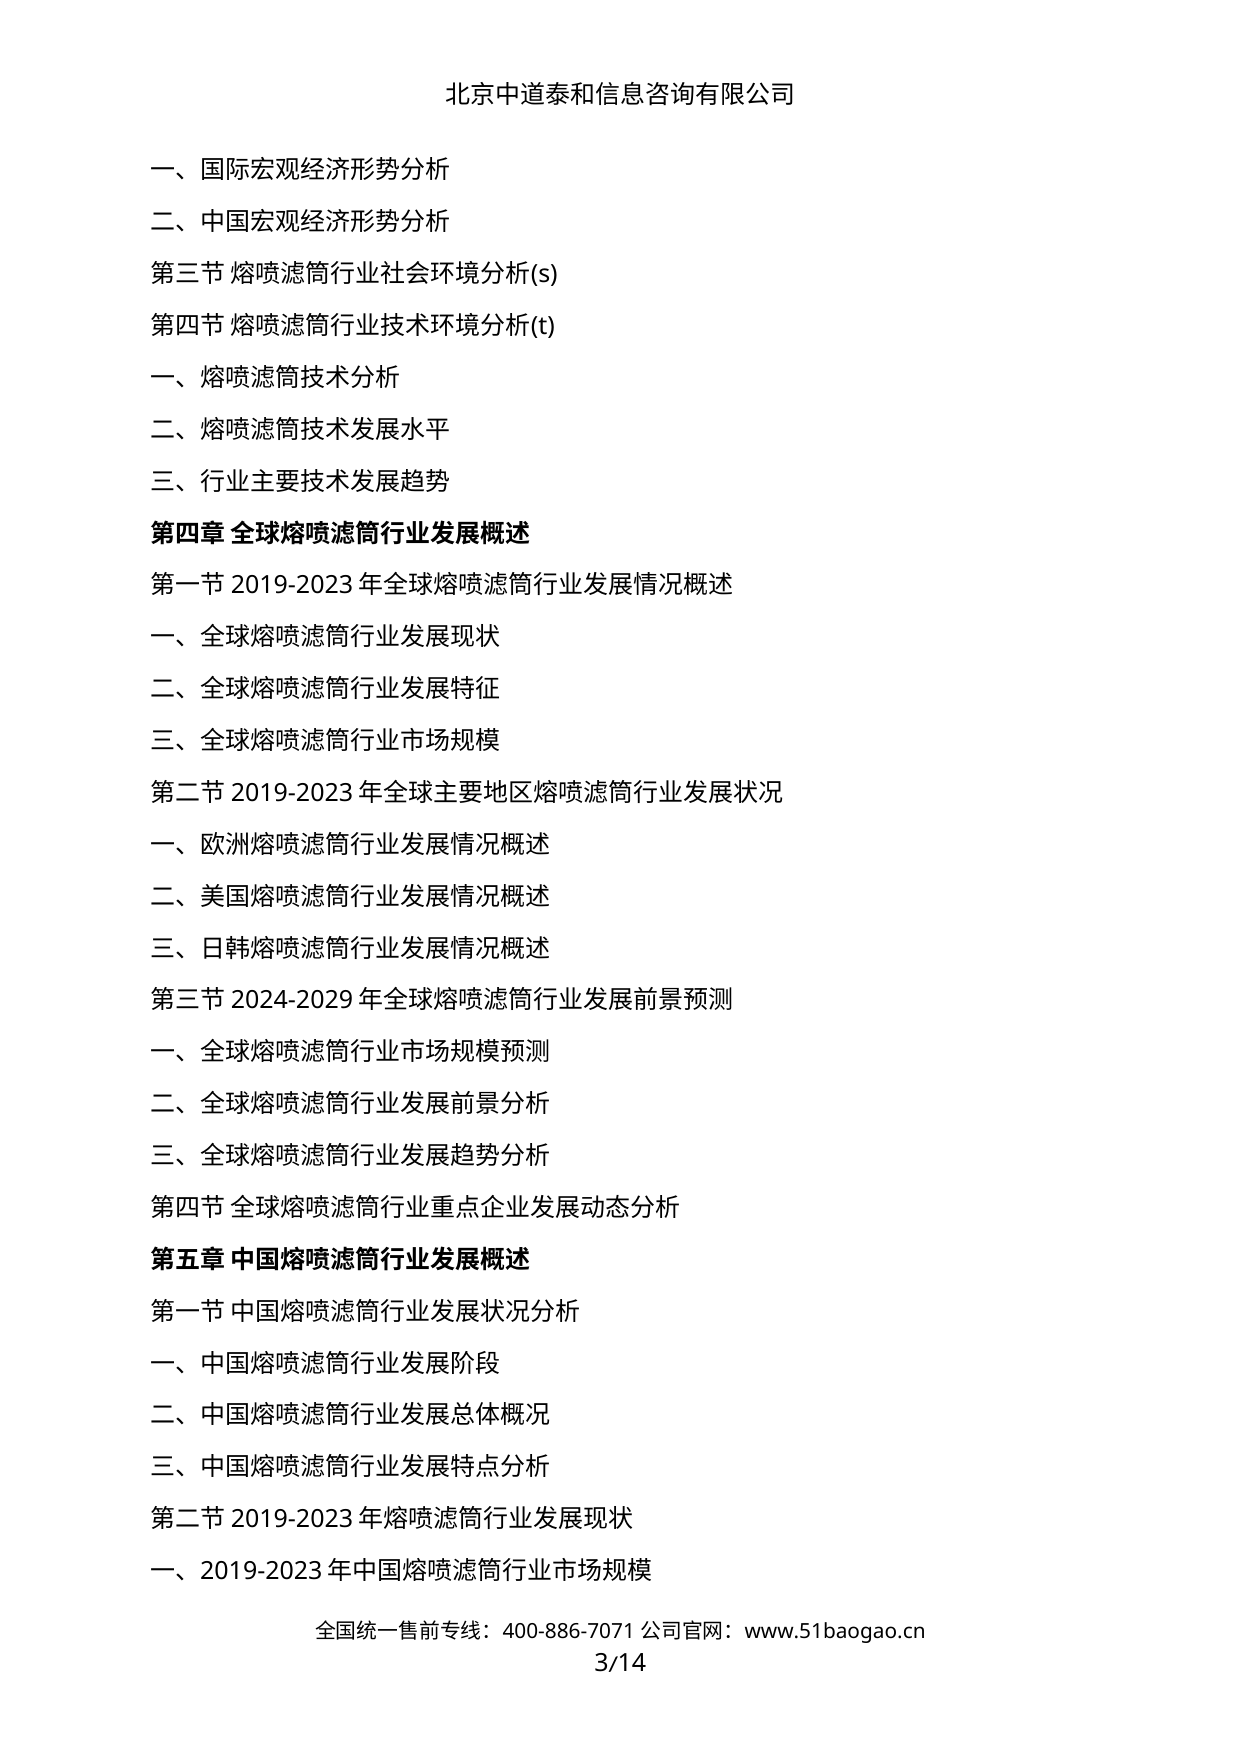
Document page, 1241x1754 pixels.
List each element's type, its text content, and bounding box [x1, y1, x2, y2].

text 第三节 熔喷滤筒行业社会环境分析(s) [150, 254, 1090, 290]
text 第一节 中国熔喷滤筒行业发展状况分析 [150, 1291, 1090, 1327]
text 一、国际宏观经济形势分析 [150, 150, 1090, 186]
text 第三节 2024-2029年全球熔喷滤筒行业发展前景预测 [150, 980, 1090, 1016]
text 三、中国熔喷滤筒行业发展特点分析 [150, 1447, 1090, 1483]
text 第四章 全球熔喷滤筒行业发展概述 [150, 513, 1090, 549]
text 第一节 2019-2023年全球熔喷滤筒行业发展情况概述 [150, 565, 1090, 601]
text 一、熔喷滤筒技术分析 [150, 357, 1090, 394]
text 一、2019-2023年中国熔喷滤筒行业市场规模 [150, 1551, 1090, 1587]
text 一、欧洲熔喷滤筒行业发展情况概述 [150, 824, 1090, 861]
text 一、中国熔喷滤筒行业发展阶段 [150, 1343, 1090, 1379]
text 三、日韩熔喷滤筒行业发展情况概述 [150, 928, 1090, 964]
text 第四节 熔喷滤筒行业技术环境分析(t) [150, 306, 1090, 342]
text 一、全球熔喷滤筒行业发展现状 [150, 617, 1090, 653]
text 三、全球熔喷滤筒行业发展趋势分析 [150, 1136, 1090, 1172]
text 第四节 全球熔喷滤筒行业重点企业发展动态分析 [150, 1187, 1090, 1224]
text 第五章 中国熔喷滤筒行业发展概述 [150, 1239, 1090, 1276]
text 二、美国熔喷滤筒行业发展情况概述 [150, 876, 1090, 912]
text 第二节 2019-2023年全球主要地区熔喷滤筒行业发展状况 [150, 772, 1090, 809]
text 第二节 2019-2023年熔喷滤筒行业发展现状 [150, 1499, 1090, 1535]
text 二、中国宏观经济形势分析 [150, 202, 1090, 238]
text 二、全球熔喷滤筒行业发展前景分析 [150, 1084, 1090, 1120]
text 一、全球熔喷滤筒行业市场规模预测 [150, 1032, 1090, 1068]
text 二、全球熔喷滤筒行业发展特征 [150, 669, 1090, 705]
text 二、熔喷滤筒技术发展水平 [150, 409, 1090, 446]
text 三、全球熔喷滤筒行业市场规模 [150, 721, 1090, 757]
text 二、中国熔喷滤筒行业发展总体概况 [150, 1395, 1090, 1431]
text 三、行业主要技术发展趋势 [150, 461, 1090, 497]
